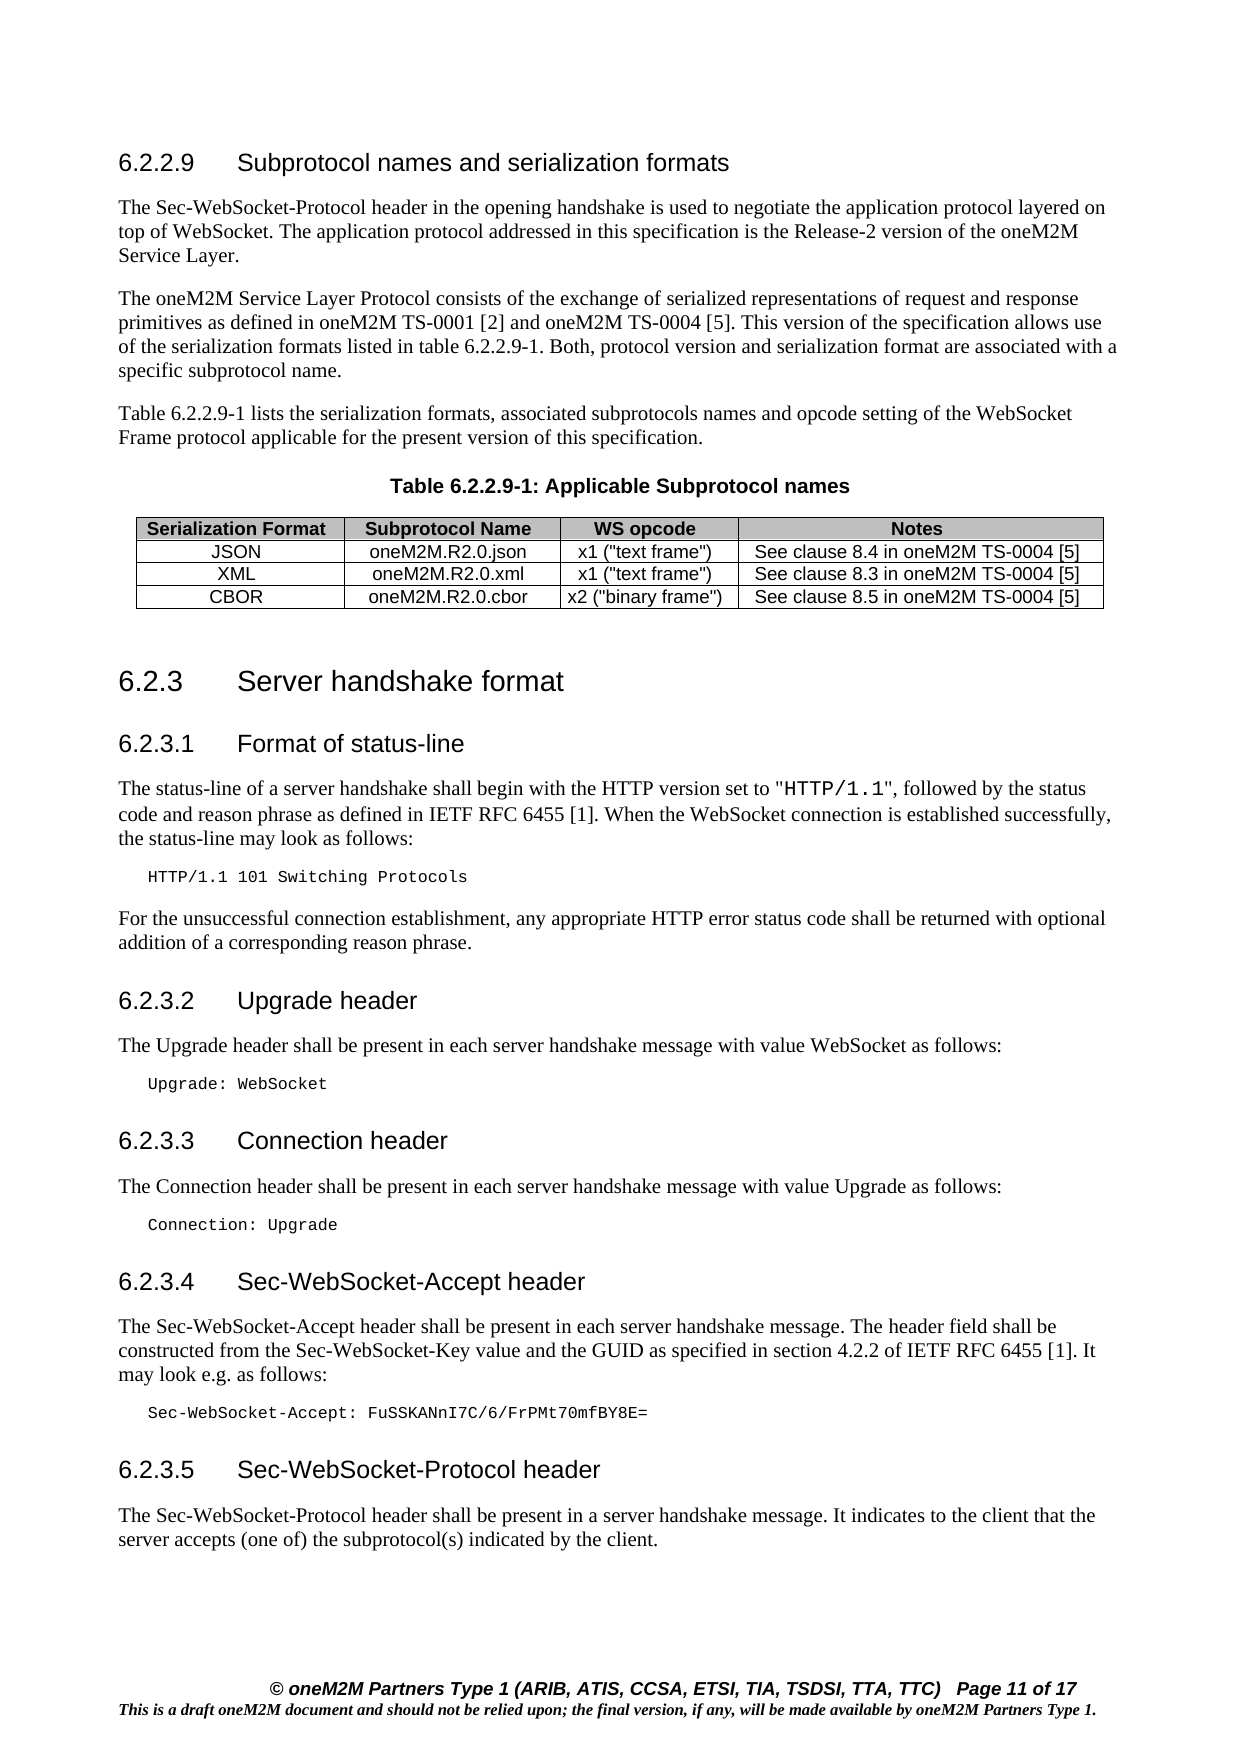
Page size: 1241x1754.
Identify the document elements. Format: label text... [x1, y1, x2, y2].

subtitle Subprotocol names and serialization formats [118, 148, 1122, 176]
text The status-line of a server handshake shall begin with the HTTP version set to "HTTP/1.1", followed by the status code and reason phrase as defined in IETF RFC 6455 [1]. When the WebSocket connection is established successfully, the status-line may look as follows: [118, 776, 1122, 850]
table_cell oneM2M.R2.0.json [345, 541, 560, 562]
text Upgrade: WebSocket [148, 1076, 1122, 1095]
text Table 6.2.2.9-1: Applicable Subprotocol names [118, 474, 1122, 498]
text HTTP/1.1 101 Switching Protocols [148, 869, 1122, 887]
subtitle Sec-WebSocket-Accept header [118, 1266, 1122, 1295]
text The Connection header shall be present in each server handshake message with value Upgrade as follows: [118, 1173, 1122, 1198]
subtitle Upgrade header [118, 986, 1122, 1014]
table_cell oneM2M.R2.0.xml [345, 563, 560, 585]
text Sec-WebSocket-Accept: FuSSKANnI7C/6/FrPMt70mfBY8E= [148, 1405, 1122, 1424]
text The Sec-WebSocket-Accept header shall be present in each server handshake message. The header field shall be constructed from the Sec-WebSocket-Key value and the GUID as specified in section 4.2.2 of IETF RFC 6455 [1]. It may look e.g. as follows: [118, 1314, 1122, 1386]
text Connection: Upgrade [148, 1216, 1122, 1235]
text The Upgrade header shall be present in each server handshake message with value WebSocket as follows: [118, 1033, 1122, 1057]
table_cell XML [137, 563, 344, 585]
text The Sec-WebSocket-Protocol header in the opening handshake is used to negotiate the application protocol layered on top of WebSocket. The application protocol addressed in this specification is the Release-2 version of the oneM2M Service Layer. [118, 195, 1122, 267]
table_cell x2 ("binary frame") [561, 586, 738, 607]
text The oneM2M Service Layer Protocol consists of the exchange of serialized representations of request and response primitives as defined in oneM2M TS-0001 [2] and oneM2M TS-0004 [5]. This version of the specification allows use of the serialization formats listed in table 6.2.2.9-1. Both, protocol version and serialization format are associated with a specific subprotocol name. [118, 286, 1122, 382]
table_cell oneM2M.R2.0.cbor [345, 586, 560, 607]
table_header Notes [739, 518, 1103, 539]
subtitle Sec-WebSocket-Protocol header [118, 1455, 1122, 1484]
table_cell See clause 8.5 in oneM2M TS-0004 [5] [739, 586, 1103, 607]
text Table 6.2.2.9-1 lists the serialization formats, associated subprotocols names and opcode setting of the WebSocket Frame protocol applicable for the present version of this specification. [118, 401, 1122, 449]
table_header Subprotocol Name [345, 518, 560, 539]
text The Sec-WebSocket-Protocol header shall be present in a server handshake message. It indicates to the client that the server accepts (one of) the subprotocol(s) indicated by the client. [118, 1502, 1122, 1551]
table_cell See clause 8.3 in oneM2M TS-0004 [5] [739, 563, 1103, 585]
subtitle Server handshake format [118, 664, 1122, 697]
subtitle Format of status-line [118, 728, 1122, 757]
table_header Serialization Format [137, 518, 344, 539]
table_cell See clause 8.4 in oneM2M TS-0004 [5] [739, 541, 1103, 562]
table_cell x1 ("text frame") [561, 563, 738, 585]
table_cell x1 ("text frame") [561, 541, 738, 562]
table_cell CBOR [137, 586, 344, 607]
table_cell JSON [137, 541, 344, 562]
table_header WS opcode [561, 518, 738, 539]
text For the unsuccessful connection establishment, any appropriate HTTP error status code shall be returned with optional addition of a corresponding reason phrase. [118, 906, 1122, 954]
subtitle Connection header [118, 1126, 1122, 1155]
